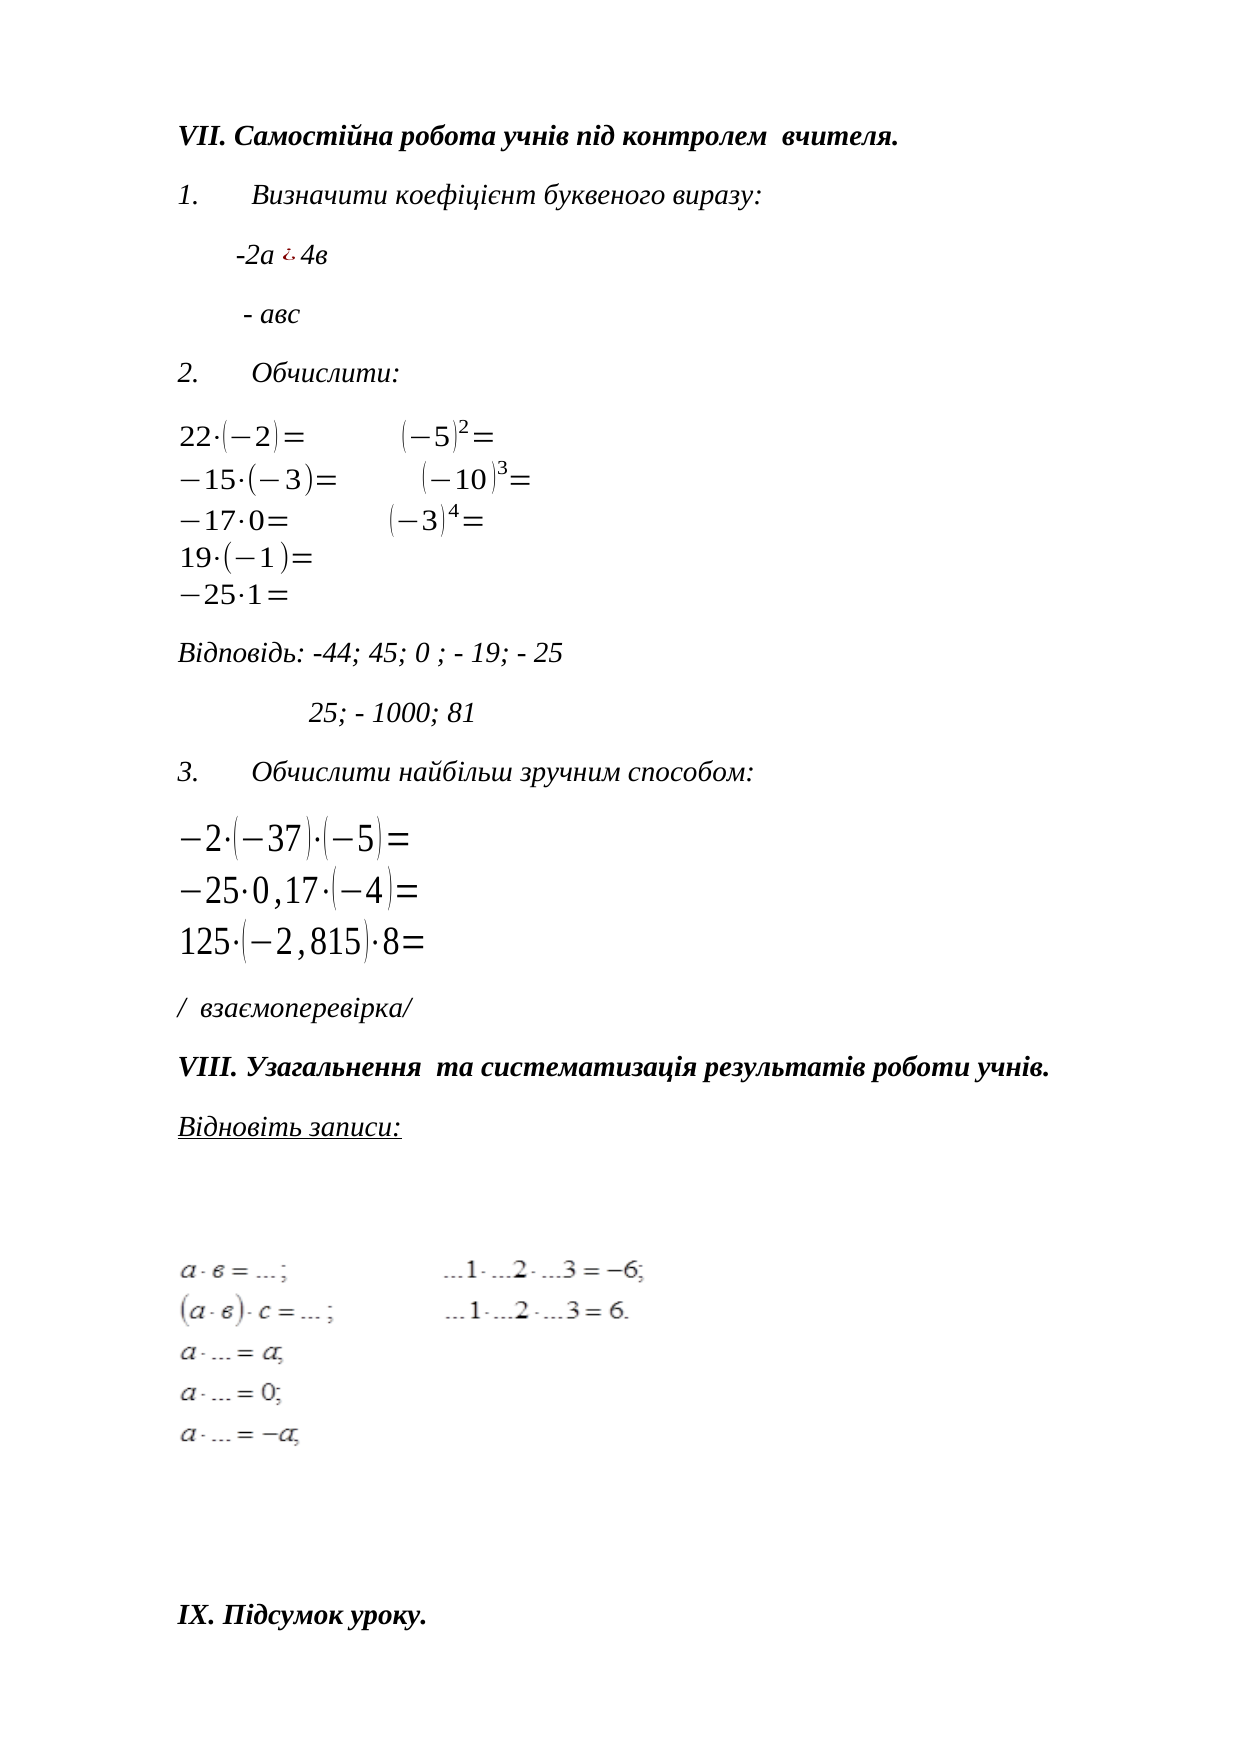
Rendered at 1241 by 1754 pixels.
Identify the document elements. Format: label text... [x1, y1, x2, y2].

text / взаємоперевірка/ [177, 990, 1152, 1023]
text -2а 4в [177, 237, 1152, 270]
text ІХ. Підсумок уроку. [177, 1597, 1152, 1631]
text 25; - 1000; 81 [177, 695, 1152, 728]
text VІІ. Самостійна робота учнів під контролем вчителя. [177, 118, 1152, 152]
text - авс [177, 296, 1152, 330]
text 1. Визначити коефіцієнт буквеного виразу: [177, 177, 1152, 211]
picture [177, 1168, 649, 1454]
text Відповідь: -44; 45; 0 ; - 19; - 25 [177, 635, 1152, 669]
text 3. Обчислити найбільш зручним способом: [177, 754, 1152, 788]
text VІІІ. Узагальнення та систематизація результатів роботи учнів. [177, 1049, 1152, 1083]
text Відновіть записи: [177, 1109, 1152, 1142]
text 2. Обчислити: [177, 356, 1152, 389]
